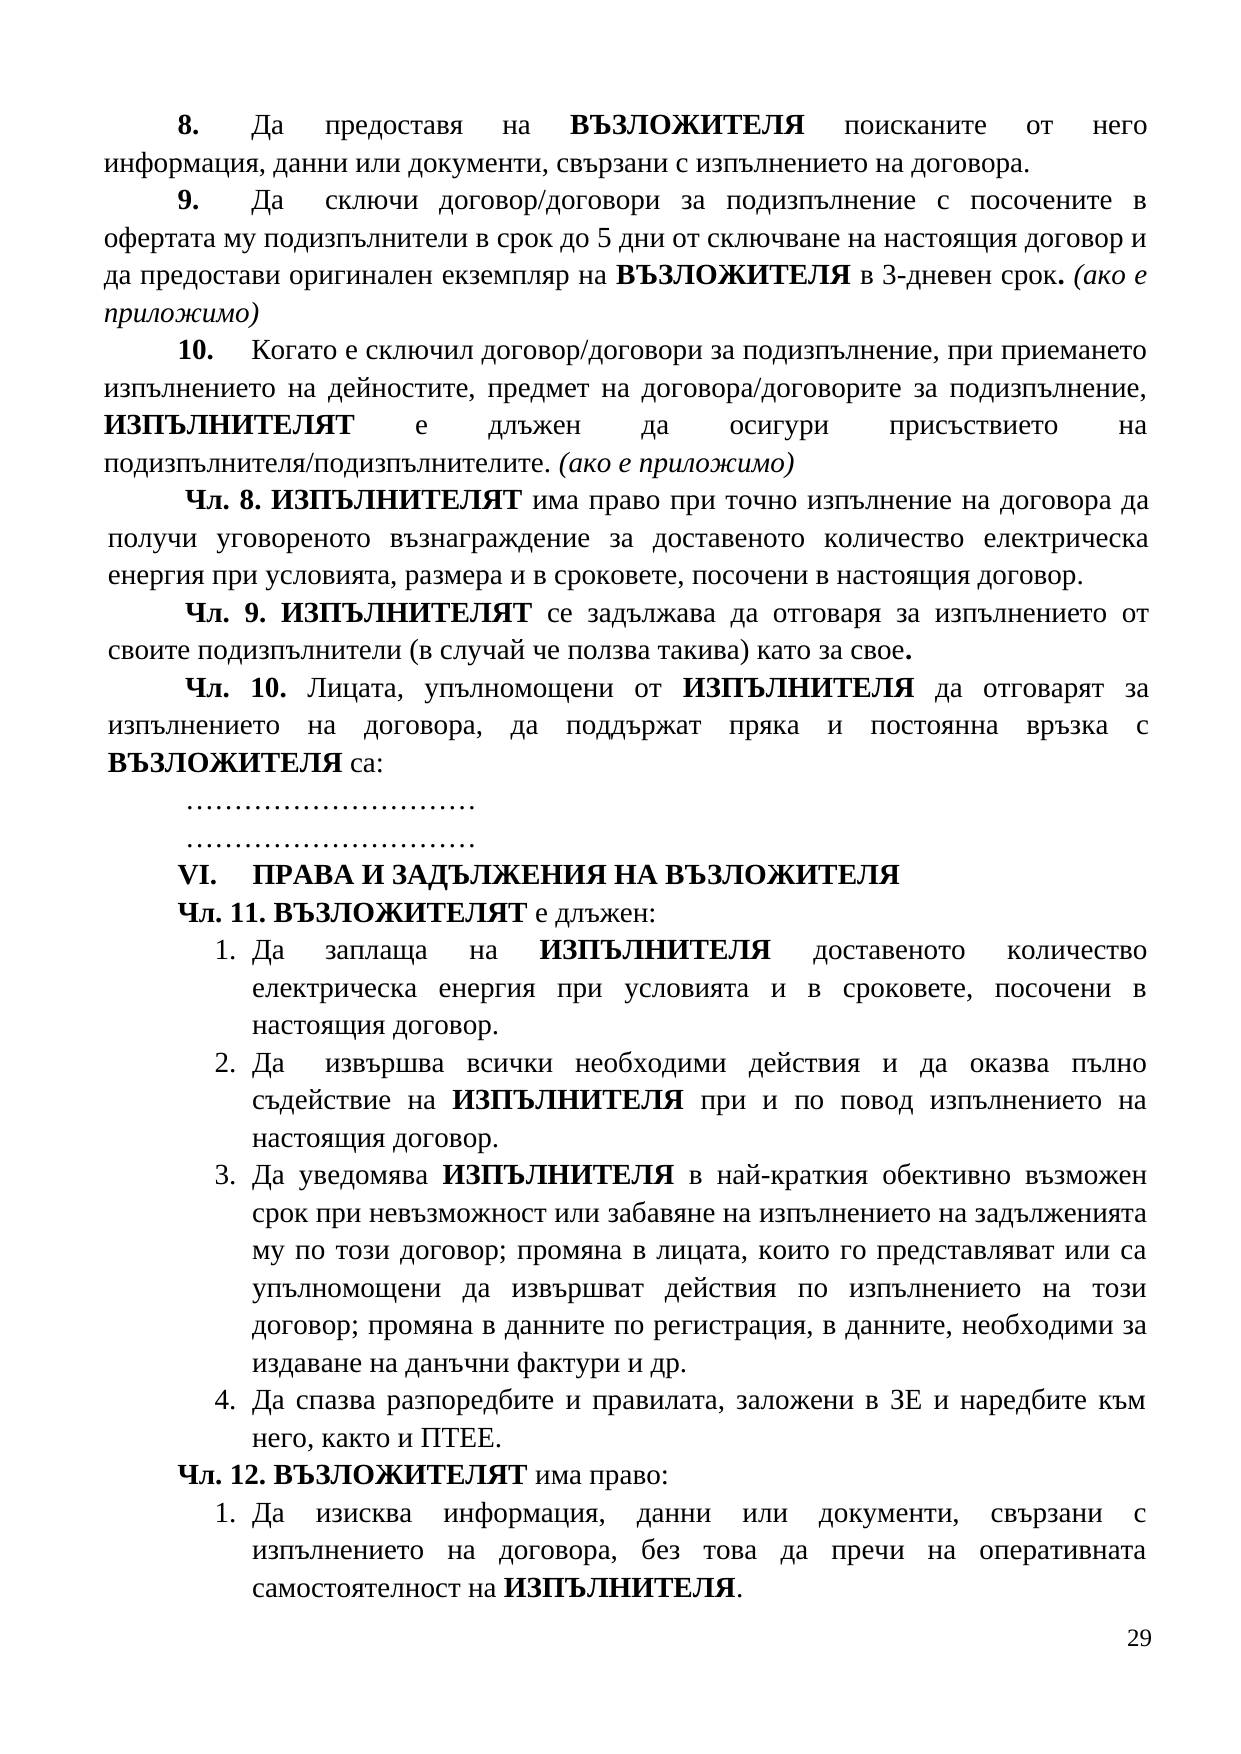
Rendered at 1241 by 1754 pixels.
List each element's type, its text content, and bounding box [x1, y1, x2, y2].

list Да изисква информация, данни или документи, свързани с изпълнението на договора, без това да пречи на оперативната самостоятелност на ИЗПЪЛНИТЕЛЯ. [214, 1491, 1148, 1603]
text ………………………… [108, 816, 1150, 853]
text Чл. 8. ИЗПЪЛНИТЕЛЯТ има право при точно изпълнение на договора да получи уговореното възнаграждение за доставеното количество електрическа енергия при условията, размера и в сроковете, посочени в настоящия договор. [108, 478, 1150, 591]
list Да уведомява ИЗПЪЛНИТЕЛЯ в най-краткия обективно възможен срок при невъзможност или забавяне на изпълнението на задълженията му по този договор; промяна в лицата, които го представляват или са упълномощени да извършват действия по изпълнението на този договор; промяна в данните по регистрация, в данните, необходими за издаване на данъчни фактури и др. [214, 1153, 1148, 1378]
text Чл. 12. ВЪЗЛОЖИТЕЛЯТ има право: [103, 1453, 1148, 1491]
list Когато е сключил договор/договори за подизпълнение, при приемането изпълнението на дейностите, предмет на договора/договорите за подизпълнение, ИЗПЪЛНИТЕЛЯТ е длъжен да осигури присъствието на подизпълнителя/подизпълнителите. (ако е приложимо) [103, 328, 1148, 478]
list Да сключи договор/договори за подизпълнение с посочените в офертата му подизпълнители в срок до 5 дни от сключване на настоящия договор и да предостави оригинален екземпляр на ВЪЗЛОЖИТЕЛЯ в 3-дневен срок. (ако е приложимо) [103, 178, 1148, 328]
text Чл. 10. Лицата, упълномощени от ИЗПЪЛНИТЕЛЯ да отговарят за изпълнението на договора, да поддържат пряка и постоянна връзка с ВЪЗЛОЖИТЕЛЯ са: [108, 666, 1150, 778]
list ПРАВА И ЗАДЪЛЖЕНИЯ НА ВЪЗЛОЖИТЕЛЯ [177, 853, 1148, 891]
text ………………………… [108, 778, 1150, 816]
text Чл. 9. ИЗПЪЛНИТЕЛЯТ се задължава да отговаря за изпълнението от своите подизпълнители (в случай че ползва такива) като за свое. [108, 591, 1150, 666]
list Да извършва всички необходими действия и да оказва пълно съдействие на ИЗПЪЛНИТЕЛЯ при и по повод изпълнението на настоящия договор. [214, 1041, 1148, 1153]
list Да предоставя на ВЪЗЛОЖИТЕЛЯ поисканите от него информация, данни или документи, свързани с изпълнението на договора. [103, 103, 1148, 178]
list Да спазва разпоредбите и правилата, заложени в ЗЕ и наредбите към него, както и ПТЕЕ. [214, 1378, 1148, 1453]
text Чл. 11. ВЪЗЛОЖИТЕЛЯТ е длъжен: [103, 891, 1148, 928]
list Да заплаща на ИЗПЪЛНИТЕЛЯ доставеното количество електрическа енергия при условията и в сроковете, посочени в настоящия договор. [214, 928, 1148, 1041]
